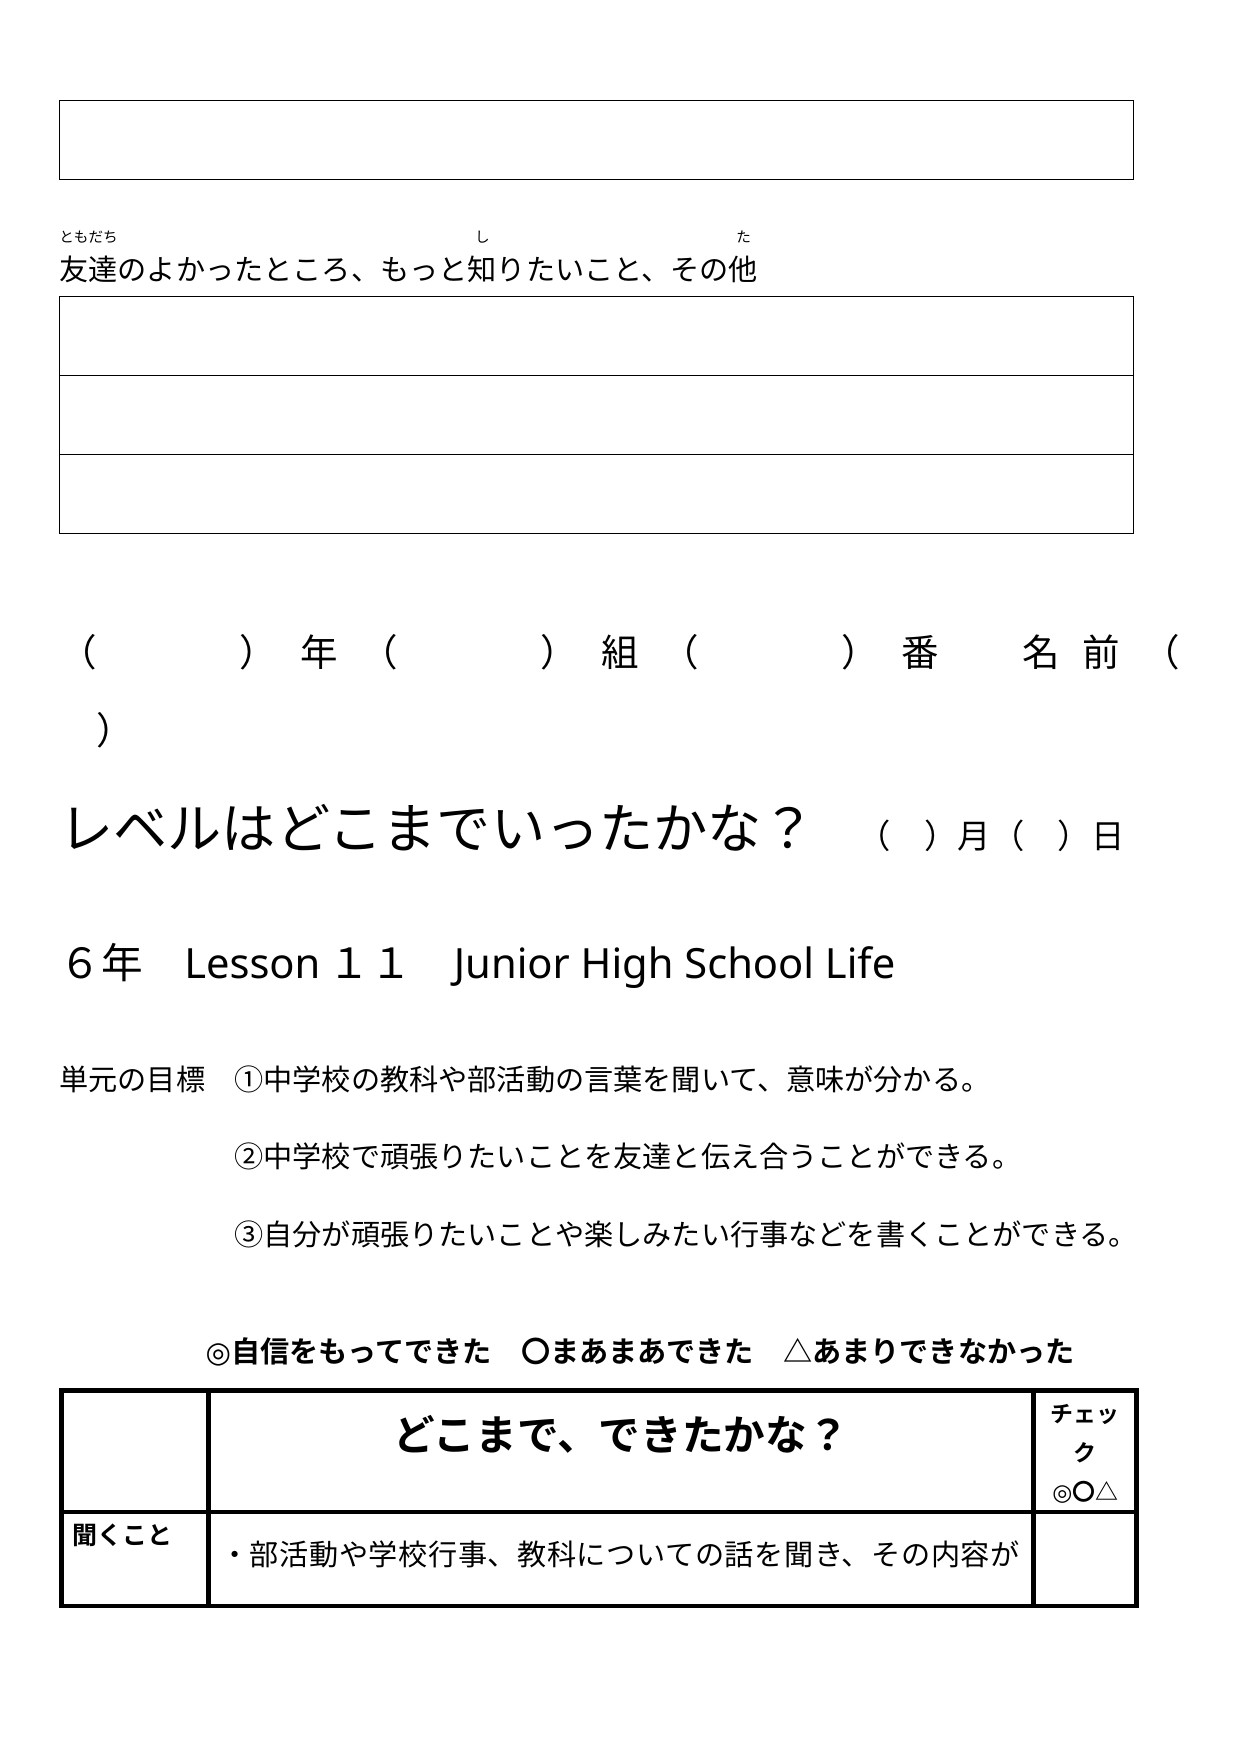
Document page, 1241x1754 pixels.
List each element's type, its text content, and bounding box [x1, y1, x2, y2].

text ②中学校で頑張りたいことを友達と伝え合うことができる。 [59, 1116, 1181, 1194]
text のよかったところ、もっとりたいこと、その [59, 218, 1181, 296]
table_header どこまで、できたかな？ [211, 1393, 1031, 1509]
text ６年 Lesson１１ Junior High School Life [59, 922, 1181, 1000]
table_cell 聞くこと [64, 1514, 206, 1603]
table_cell [60, 455, 1133, 532]
table_header [64, 1393, 206, 1509]
text ③自分が頑張りたいことや楽しみたい行事などを書くことができる。 [59, 1194, 1181, 1272]
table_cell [211, 1514, 1031, 1603]
text 単元の目標 ①中学校の教科や部活動の言葉を聞いて、意味が分かる。 [59, 1039, 1181, 1116]
table_header [60, 297, 1133, 375]
table_header チェック ◎〇△ [1036, 1393, 1134, 1509]
text （ ）年（ ）組（ ）番 名前（ ） [59, 611, 1181, 767]
table_cell [1036, 1514, 1134, 1603]
text レベルはどこまでいったかな？ （ ）月（ ）日 [59, 767, 1181, 883]
table_cell [60, 101, 1133, 179]
table_cell [60, 376, 1133, 454]
text ◎自信をもってできた 〇まあまあできた △あまりできなかった [59, 1311, 1181, 1388]
